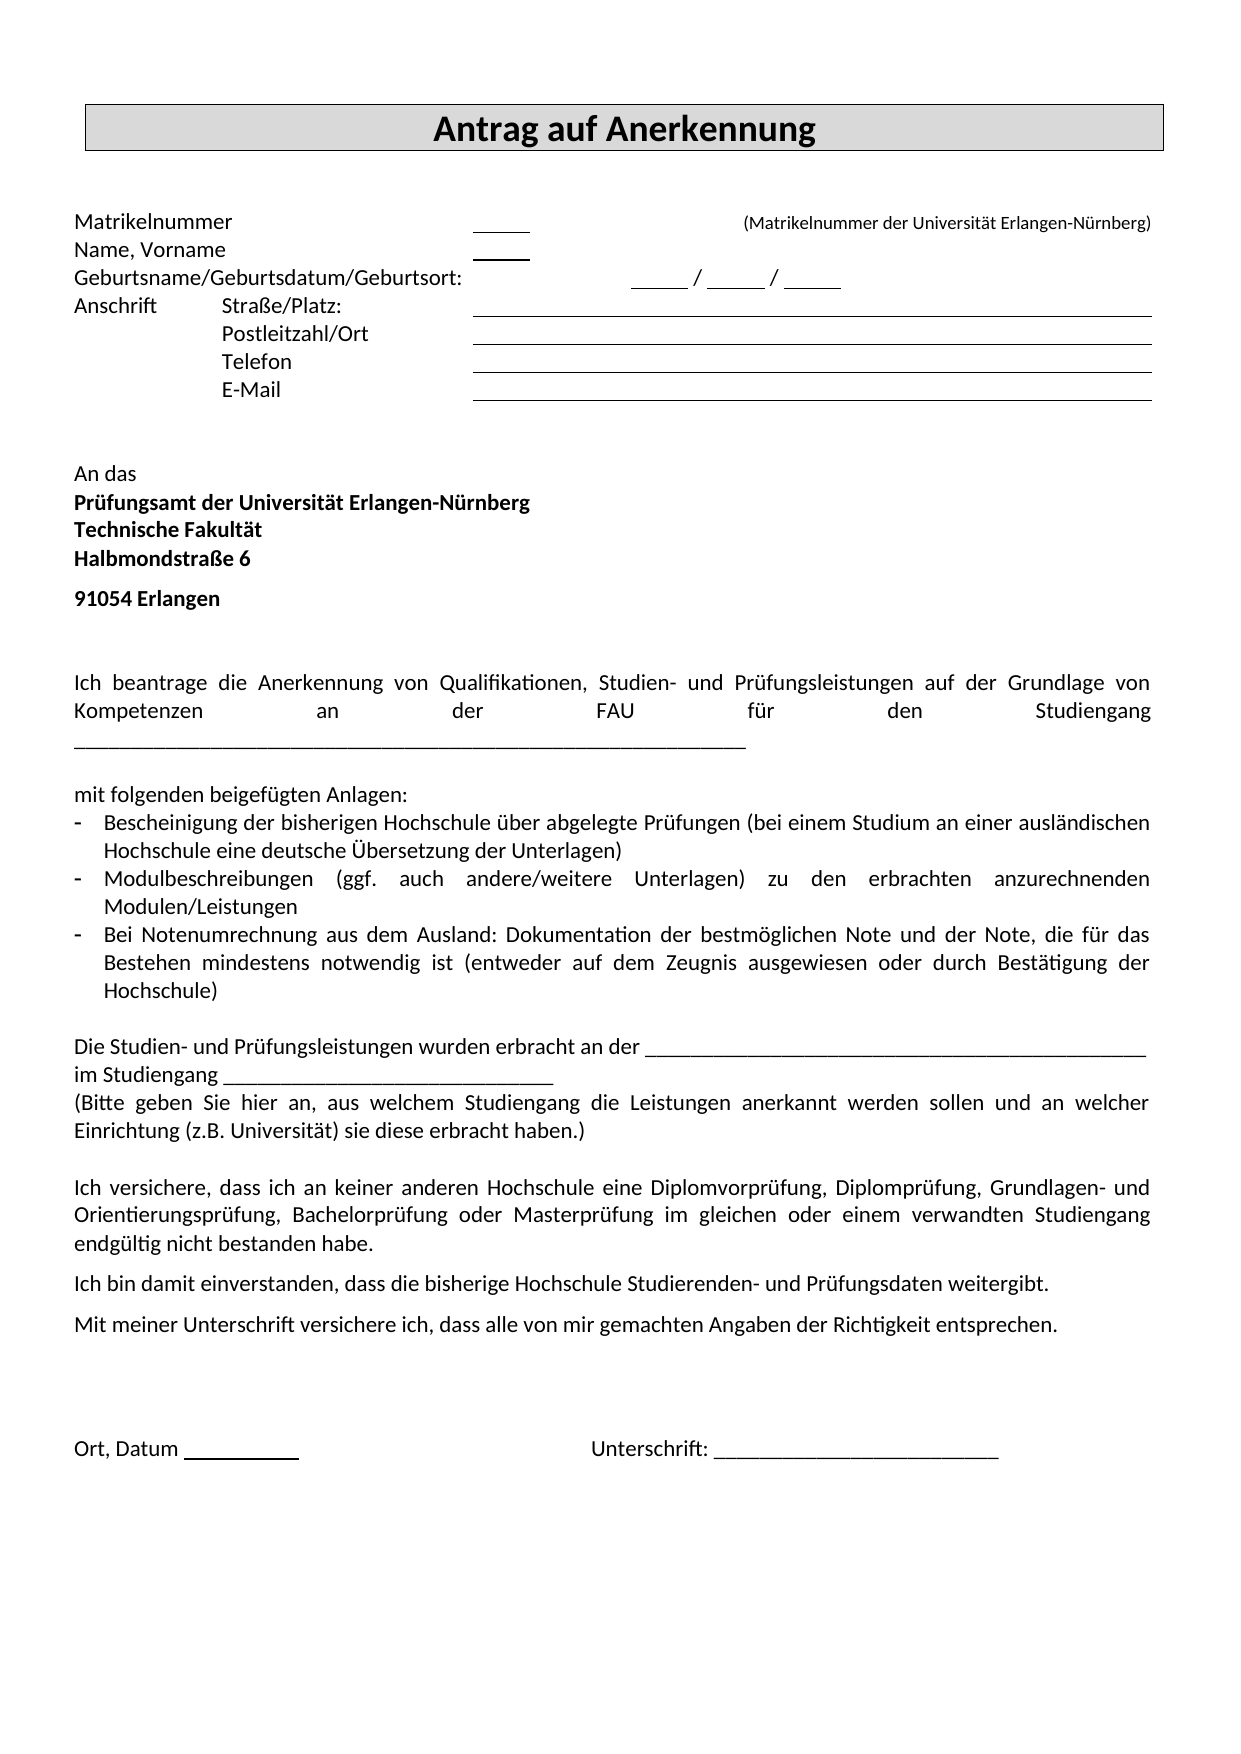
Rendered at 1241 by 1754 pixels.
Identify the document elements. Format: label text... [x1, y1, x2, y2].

text E-Mail [74, 376, 1152, 403]
text Halbmondstraße 6 [74, 544, 1152, 572]
text Ich versichere, dass ich an keiner anderen Hochschule eine Diplomvorprüfung, Diplomprüfung, Grundlagen- und Orientierungsprüfung, Bachelorprüfung oder Masterprüfung im gleichen oder einem verwandten Studiengang endgültig nicht bestanden habe. [74, 1173, 1152, 1257]
text Prüfungsamt der Universität Erlangen-Nürnberg [74, 488, 1152, 516]
text Postleitzahl/Ort [74, 319, 1152, 347]
text Ich beantrage die Anerkennung von Qualifikationen, Studien- und Prüfungsleistungen auf der Grundlage von Kompetenzen an der FAU für den Studiengang ___________________________________________________________ [74, 668, 1152, 752]
text Ich bin damit einverstanden, dass die bisherige Hochschule Studierenden- und Prüfungsdaten weitergibt. [74, 1269, 1152, 1297]
list Modulbeschreibungen (ggf. auch andere/weitere Unterlagen) zu den erbrachten anzurechnenden Modulen/Leistungen [74, 864, 1152, 920]
text Name, Vorname [74, 235, 1152, 263]
text Anschrift Straße/Platz: [74, 291, 1152, 319]
text Ort, Datum Unterschrift: _________________________ [74, 1434, 1152, 1462]
list Bei Notenumrechnung aus dem Ausland: Dokumentation der bestmöglichen Note und der Note, die für das Bestehen mindestens notwendig ist (entweder auf dem Zeugnis ausgewiesen oder durch Bestätigung der Hochschule) [74, 920, 1152, 1004]
text im Studiengang _____________________________ [74, 1061, 1152, 1088]
table_header Antrag auf Anerkennung [86, 105, 1163, 150]
text Technische Fakultät [74, 516, 1152, 544]
text An das [74, 459, 1152, 488]
text 91054 Erlangen [74, 584, 1152, 612]
text Telefon [74, 347, 1152, 376]
text Mit meiner Unterschrift versichere ich, dass alle von mir gemachten Angaben der Richtigkeit entsprechen. [74, 1310, 1152, 1338]
text (Bitte geben Sie hier an, aus welchem Studiengang die Leistungen anerkannt werden sollen und an welcher Einrichtung (z.B. Universität) sie diese erbracht haben.) [74, 1088, 1152, 1144]
text Die Studien- und Prüfungsleistungen wurden erbracht an der ____________________________________________ [74, 1032, 1152, 1061]
text mit folgenden beigefügten Anlagen: [74, 780, 1152, 808]
list Bescheinigung der bisherigen Hochschule über abgelegte Prüfungen (bei einem Studium an einer ausländischen Hochschule eine deutsche Übersetzung der Unterlagen) [74, 808, 1152, 864]
text Geburtsname/Geburtsdatum/Geburtsort: / / [74, 263, 1152, 291]
text Matrikelnummer (Matrikelnummer der Universität Erlangen-Nürnberg) [74, 207, 1152, 235]
